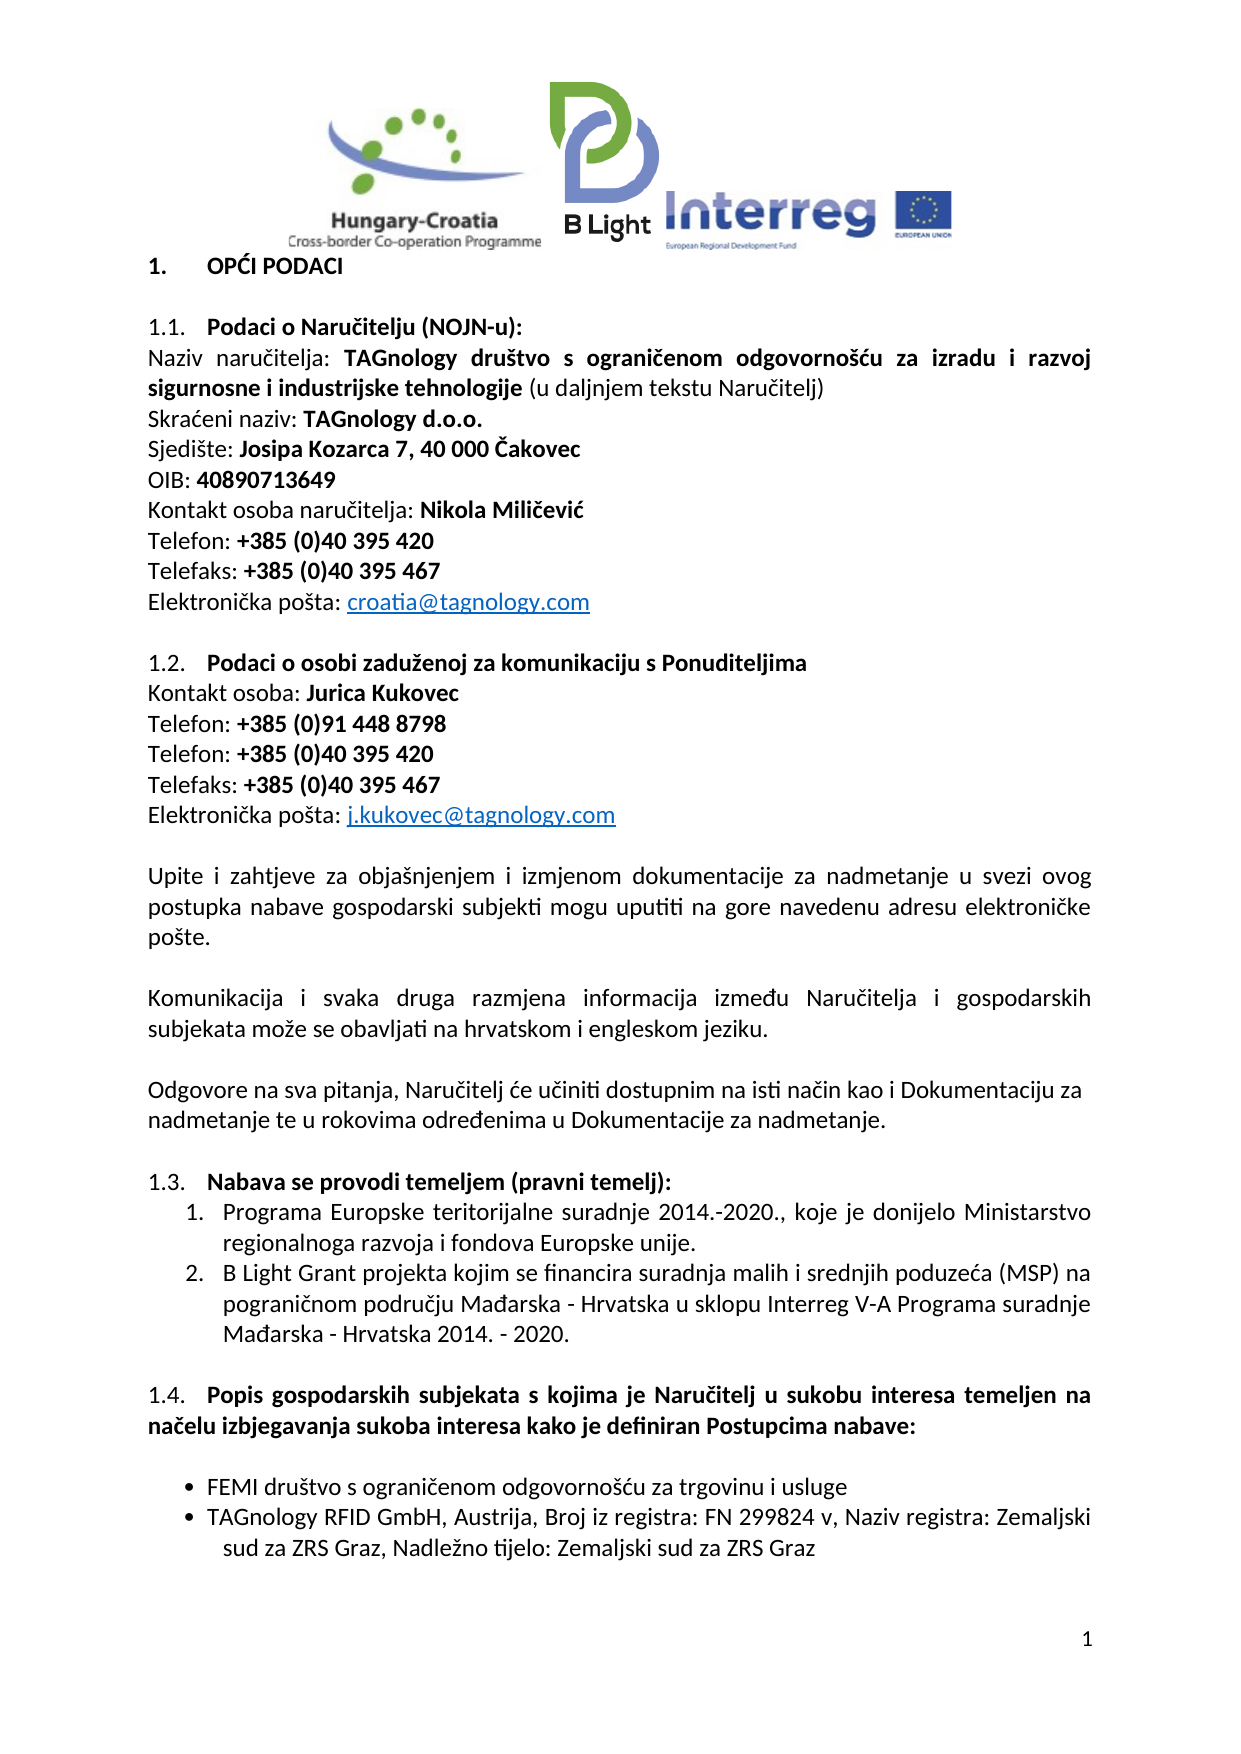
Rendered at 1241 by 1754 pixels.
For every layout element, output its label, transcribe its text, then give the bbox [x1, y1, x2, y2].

picture [288, 73, 952, 250]
list FEMI društvo s ograničenom odgovornošću za trgovinu i usluge [185, 1471, 1092, 1501]
text Elektronička pošta: j.kukovec@tagnology.com [148, 799, 1092, 830]
list OPĆI PODACI [148, 250, 1092, 281]
text Telefon: +385 (0)91 448 8798 [148, 708, 1092, 738]
text Telefaks: +385 (0)40 395 467 [148, 769, 1092, 799]
text Elektronička pošta: croatia@tagnology.com [148, 586, 1092, 616]
list Podaci o Naručitelju (NOJN-u): [148, 311, 1092, 342]
text Odgovore na sva pitanja, Naručitelj će učiniti dostupnim na isti način kao i Dokumentaciju za [148, 1074, 1092, 1105]
text Kontakt osoba naručitelja: Nikola Miličević [148, 494, 1092, 525]
text Telefaks: +385 (0)40 395 467 [148, 555, 1092, 586]
text Sjedište: Josipa Kozarca 7, 40 000 Čakovec [148, 433, 1092, 464]
list TAGnology RFID GmbH, Austrija, Broj iz registra: FN 299824 v, Naziv registra: Zemaljski sud za ZRS Graz, Nadležno tijelo: Zemaljski sud za ZRS Graz [185, 1501, 1092, 1562]
list B Light Grant projekta kojim se financira suradnja malih i srednjih poduzeća (MSP) na pograničnom području Mađarska - Hrvatska u sklopu Interreg V-A Programa suradnje Mađarska - Hrvatska 2014. - 2020. [185, 1257, 1092, 1349]
text Upite i zahtjeve za objašnjenjem i izmjenom dokumentacije za nadmetanje u svezi ovog postupka nabave gospodarski subjekti mogu uputiti na gore navedenu adresu elektroničke pošte. [148, 861, 1092, 952]
text Kontakt osoba: Jurica Kukovec [148, 677, 1092, 708]
list Nabava se provodi temeljem (pravni temelj): [148, 1166, 1092, 1196]
text Telefon: +385 (0)40 395 420 [148, 738, 1092, 769]
text Skraćeni naziv: TAGnology d.o.o. [148, 403, 1092, 433]
text Komunikacija i svaka druga razmjena informacija između Naručitelja i gospodarskih subjekata može se obavljati na hrvatskom i engleskom jeziku. [148, 983, 1092, 1044]
text Telefon: +385 (0)40 395 420 [148, 525, 1092, 555]
list Popis gospodarskih subjekata s kojima je Naručitelj u sukobu interesa temeljen na načelu izbjegavanja sukoba interesa kako je definiran Postupcima nabave: [148, 1379, 1092, 1440]
text nadmetanje te u rokovima određenima u Dokumentacije za nadmetanje. [148, 1105, 1092, 1135]
list Podaci o osobi zaduženoj za komunikaciju s Ponuditeljima [148, 647, 1092, 677]
list Programa Europske teritorijalne suradnje 2014.-2020., koje je donijelo Ministarstvo regionalnoga razvoja i fondova Europske unije. [185, 1196, 1092, 1257]
text OIB: 40890713649 [148, 464, 1092, 494]
text Naziv naručitelja: TAGnology društvo s ograničenom odgovornošću za izradu i razvoj sigurnosne i industrijske tehnologije (u daljnjem tekstu Naručitelj) [148, 342, 1092, 403]
